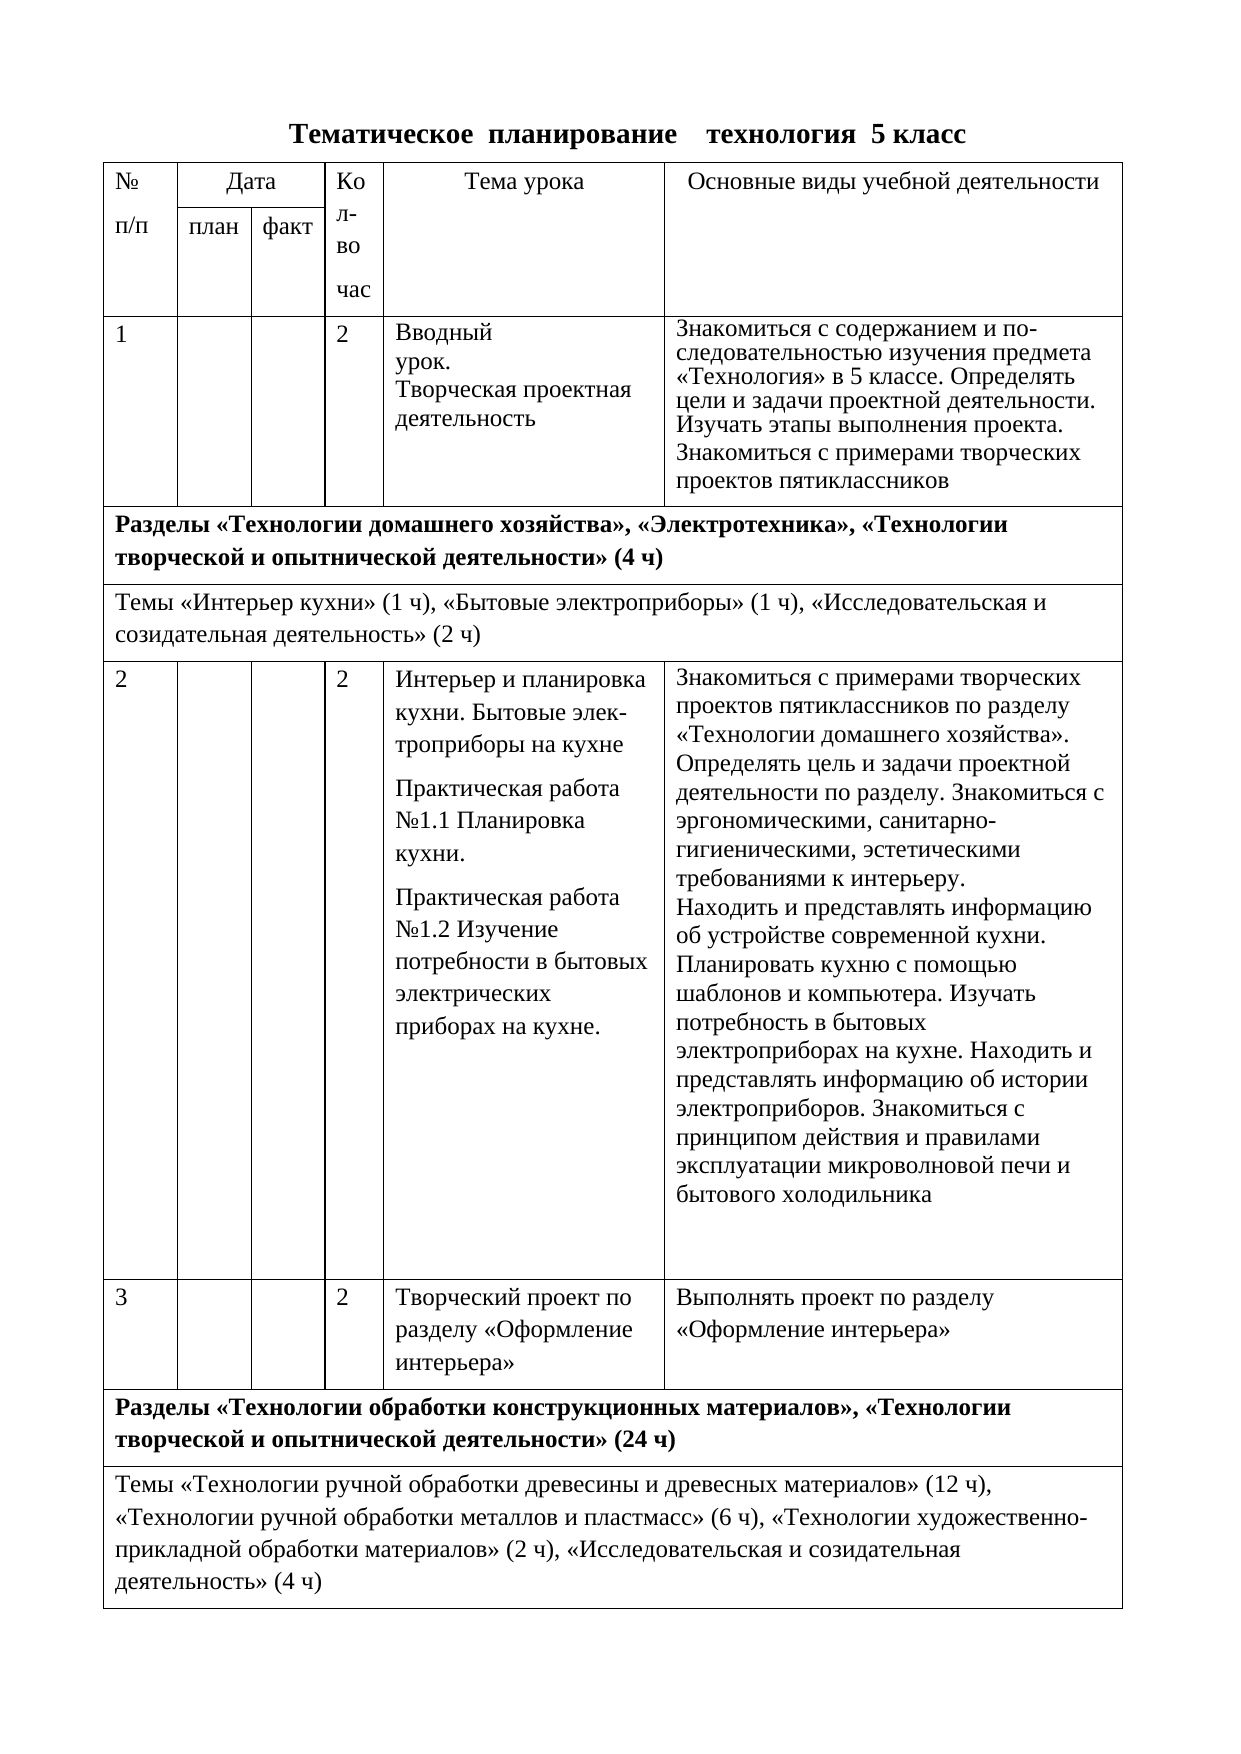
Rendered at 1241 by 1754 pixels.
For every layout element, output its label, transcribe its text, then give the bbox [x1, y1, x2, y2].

table_header № п/п [104, 163, 177, 316]
table_header Кол-во час [326, 163, 383, 316]
table_cell [178, 317, 251, 506]
table_cell факт [252, 208, 324, 316]
table_cell Интерьер и планировка кухни. Бытовые электроприборы на кухне Практическая работа №1.1 Планировка кухни. Практическая работа №1.2 Изучение потребности в бытовых электрических приборах на кухне. [384, 662, 664, 1279]
table_cell 2 [326, 1280, 383, 1388]
table_cell план [178, 208, 251, 316]
table_cell Разделы «Технологии обработки конструкционных материалов», «Технологии творческой и опытнической деятельности» (24 ч) [104, 1390, 1122, 1466]
table_cell Творческий проект по разделу «Оформление интерьера» [384, 1280, 664, 1388]
text Тематическое планирование технология 5 класс [103, 118, 1152, 150]
table_cell Вводный урок. Творческая проектная деятельность [384, 317, 664, 506]
table_header Дата [178, 163, 324, 207]
table_cell Знакомиться с содержанием и последовательностью изучения предмета «Технология» в 5 классе. Определять цели и задачи проектной деятельности. Изучать этапы выполнения проекта. Знакомиться с примерами творческих проектов пятиклассников [665, 317, 1122, 506]
table_header Тема урока [384, 163, 664, 316]
table_cell 2 [104, 662, 177, 1279]
table_cell Разделы «Технологии домашнего хозяйства», «Электротехника», «Технологии творческой и опытнической деятельности» (4 ч) [104, 507, 1122, 583]
table_cell 3 [104, 1280, 177, 1388]
table_cell 1 [104, 317, 177, 506]
table_cell 2 [326, 317, 383, 506]
table_cell [178, 662, 251, 1279]
table_cell [252, 317, 324, 506]
table_cell 2 [326, 662, 383, 1279]
table_cell [178, 1280, 251, 1388]
table_header Основные виды учебной деятельности [665, 163, 1122, 316]
table_cell Знакомиться с примерами творческих проектов пятиклассников по разделу «Технологии домашнего хозяйства». Определять цель и задачи проектной деятельности по разделу. Знакомиться с эргономическими, санитарно-гигиеническими, эстетическими требованиями к интерьеру. Находить и представлять информацию об устройстве современной кухни. Планировать кухню с помощью шаблонов и компьютера. Изучать потребность в бытовых электроприборах на кухне. Находить и представлять информацию об истории электроприборов. Знакомиться с принципом действия и правилами эксплуатации микроволновой печи и бытового холодильника [665, 662, 1122, 1279]
table_cell Темы «Интерьер кухни» (1 ч), «Бытовые электроприборы» (1 ч), «Исследовательская и созидательная деятельность» (2 ч) [104, 585, 1122, 661]
table_cell Выполнять проект по разделу «Оформление интерьера» [665, 1280, 1122, 1388]
table_cell [252, 662, 324, 1279]
table_cell [252, 1280, 324, 1388]
table_cell Темы «Технологии ручной обработки древесины и древесных материалов» (12 ч), «Технологии ручной обработки металлов и пластмасс» (6 ч), «Технологии художественно-прикладной обработки материалов» (2 ч), «Исследовательская и созидательная деятельность» (4 ч) [104, 1467, 1122, 1608]
